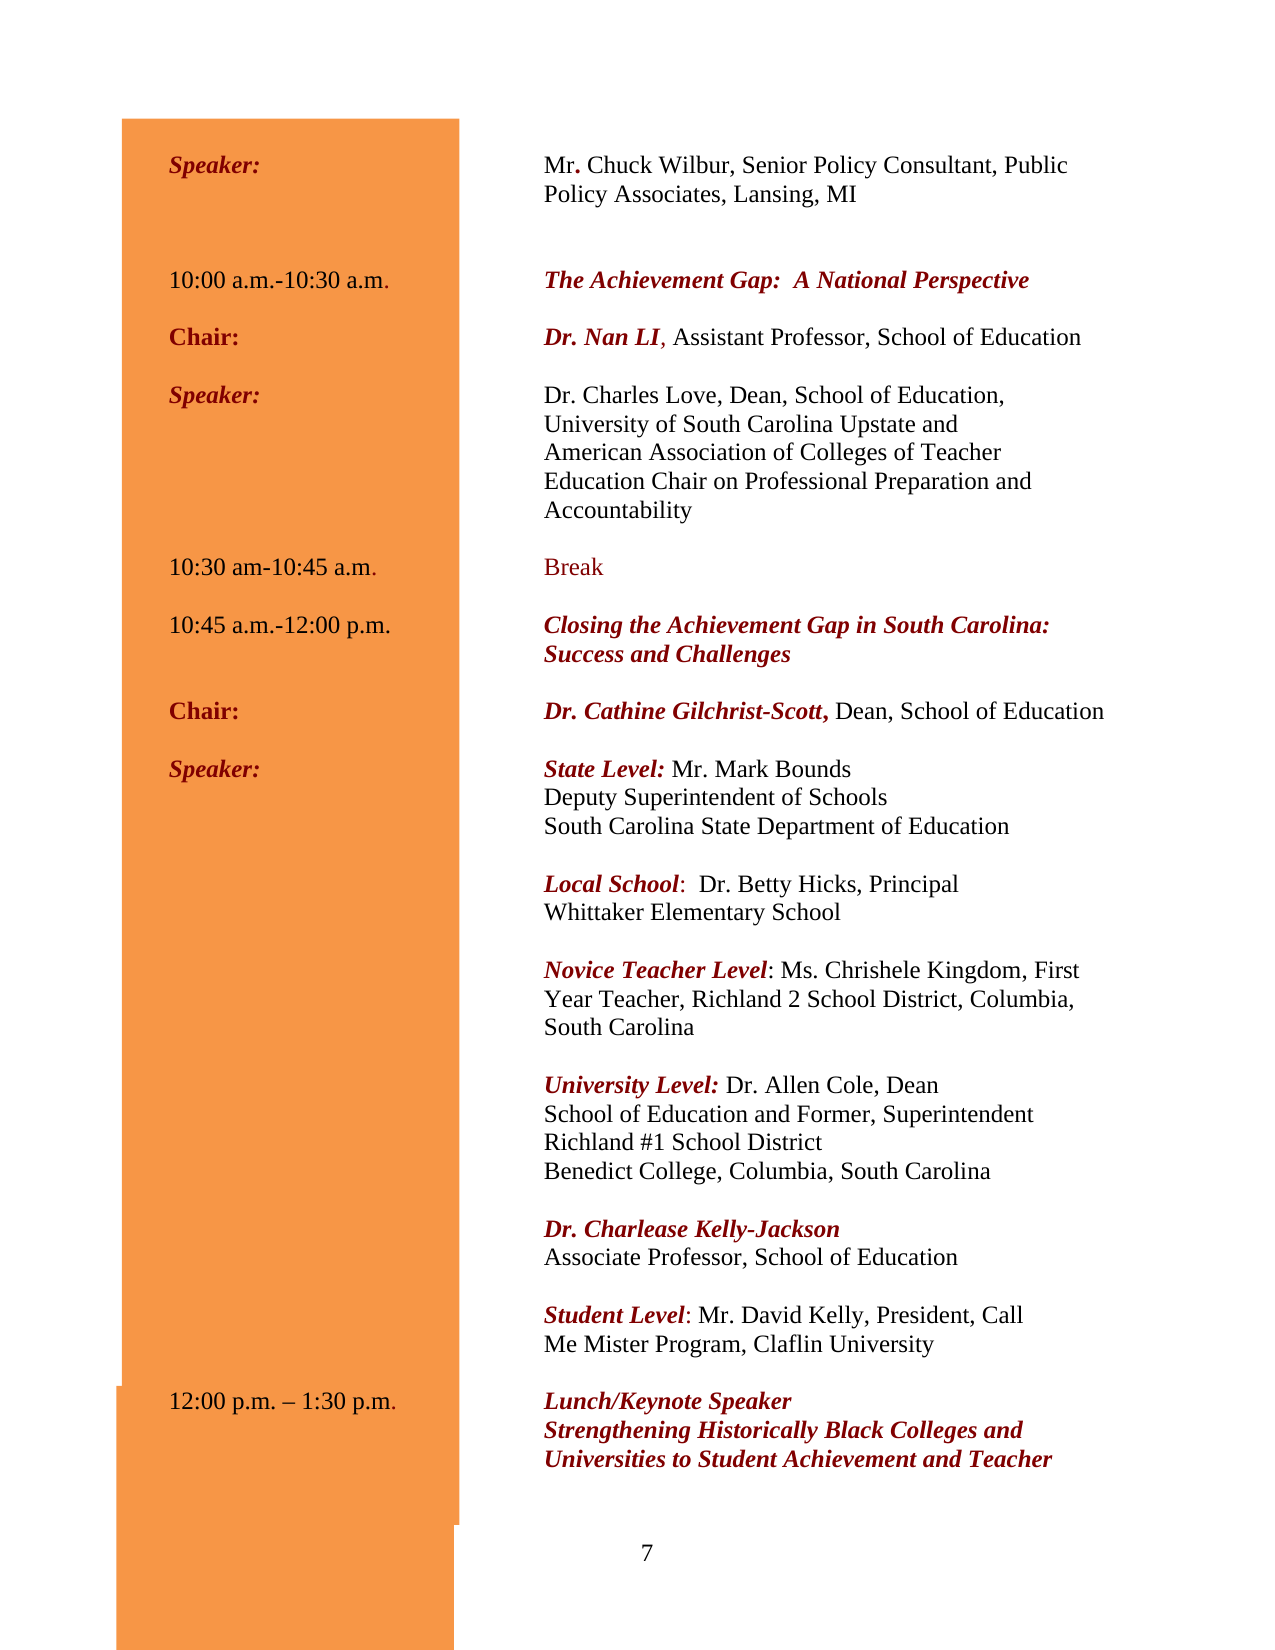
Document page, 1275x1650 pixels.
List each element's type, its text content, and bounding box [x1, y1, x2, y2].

text Speaker: State Level: Mr. Mark Bounds [169, 754, 1125, 782]
text 10:30 am-10:45 a.m. Break [169, 552, 1125, 581]
text Chair: Dr. Cathine Gilchrist-Scott, Dean, School of Education [169, 696, 1125, 725]
text Accountability [469, 495, 1125, 524]
text South Carolina State Department of Education [169, 811, 1125, 840]
text Strengthening Historically Black Colleges and [169, 1415, 1125, 1444]
text Education Chair on Professional Preparation and [544, 466, 1125, 495]
text Dr. Charlease Kelly-Jackson [469, 1214, 1125, 1242]
text 12:00 p.m. – 1:30 p.m. Lunch/Keynote Speaker [169, 1386, 1125, 1415]
text Novice Teacher Level: Ms. Chrishele Kingdom, First Year Teacher, Richland 2 School District, Columbia, South Carolina [544, 955, 1125, 1041]
text 10:45 a.m.-12:00 p.m. Closing the Achievement Gap in South Carolina: [169, 610, 1125, 639]
text Universities to Student Achievement and Teacher [169, 1444, 1125, 1472]
text Speaker: Dr. Charles Love, Dean, School of Education, [169, 351, 1125, 409]
text University of South Carolina Upstate and [169, 409, 1125, 437]
text School of Education and Former, Superintendent [469, 1099, 1125, 1127]
text Chair: Dr. Nan LI, Assistant Professor, School of Education [169, 322, 1125, 351]
text Whittaker Elementary School [169, 897, 1125, 926]
text Deputy Superintendent of Schools [469, 782, 1125, 811]
text Richland #1 School District Benedict College, Columbia, South Carolina [544, 1127, 1125, 1185]
text Local School: Dr. Betty Hicks, Principal [169, 869, 1125, 897]
text Associate Professor, School of Education [169, 1242, 1125, 1271]
text 10:00 a.m.-10:30 a.m. The Achievement Gap: A National Perspective [169, 265, 1125, 294]
text University Level: Dr. Allen Cole, Dean [469, 1070, 1125, 1099]
text American Association of Colleges of Teacher [469, 437, 1125, 466]
text Student Level: Mr. David Kelly, President, Call [169, 1300, 1125, 1329]
text Me Mister Program, Claflin University [169, 1329, 1125, 1357]
text Speaker: Mr. Chuck Wilbur, Senior Policy Consultant, Public Policy Associates, Lansing, MI [169, 150, 1125, 236]
text Success and Challenges [169, 639, 1125, 667]
